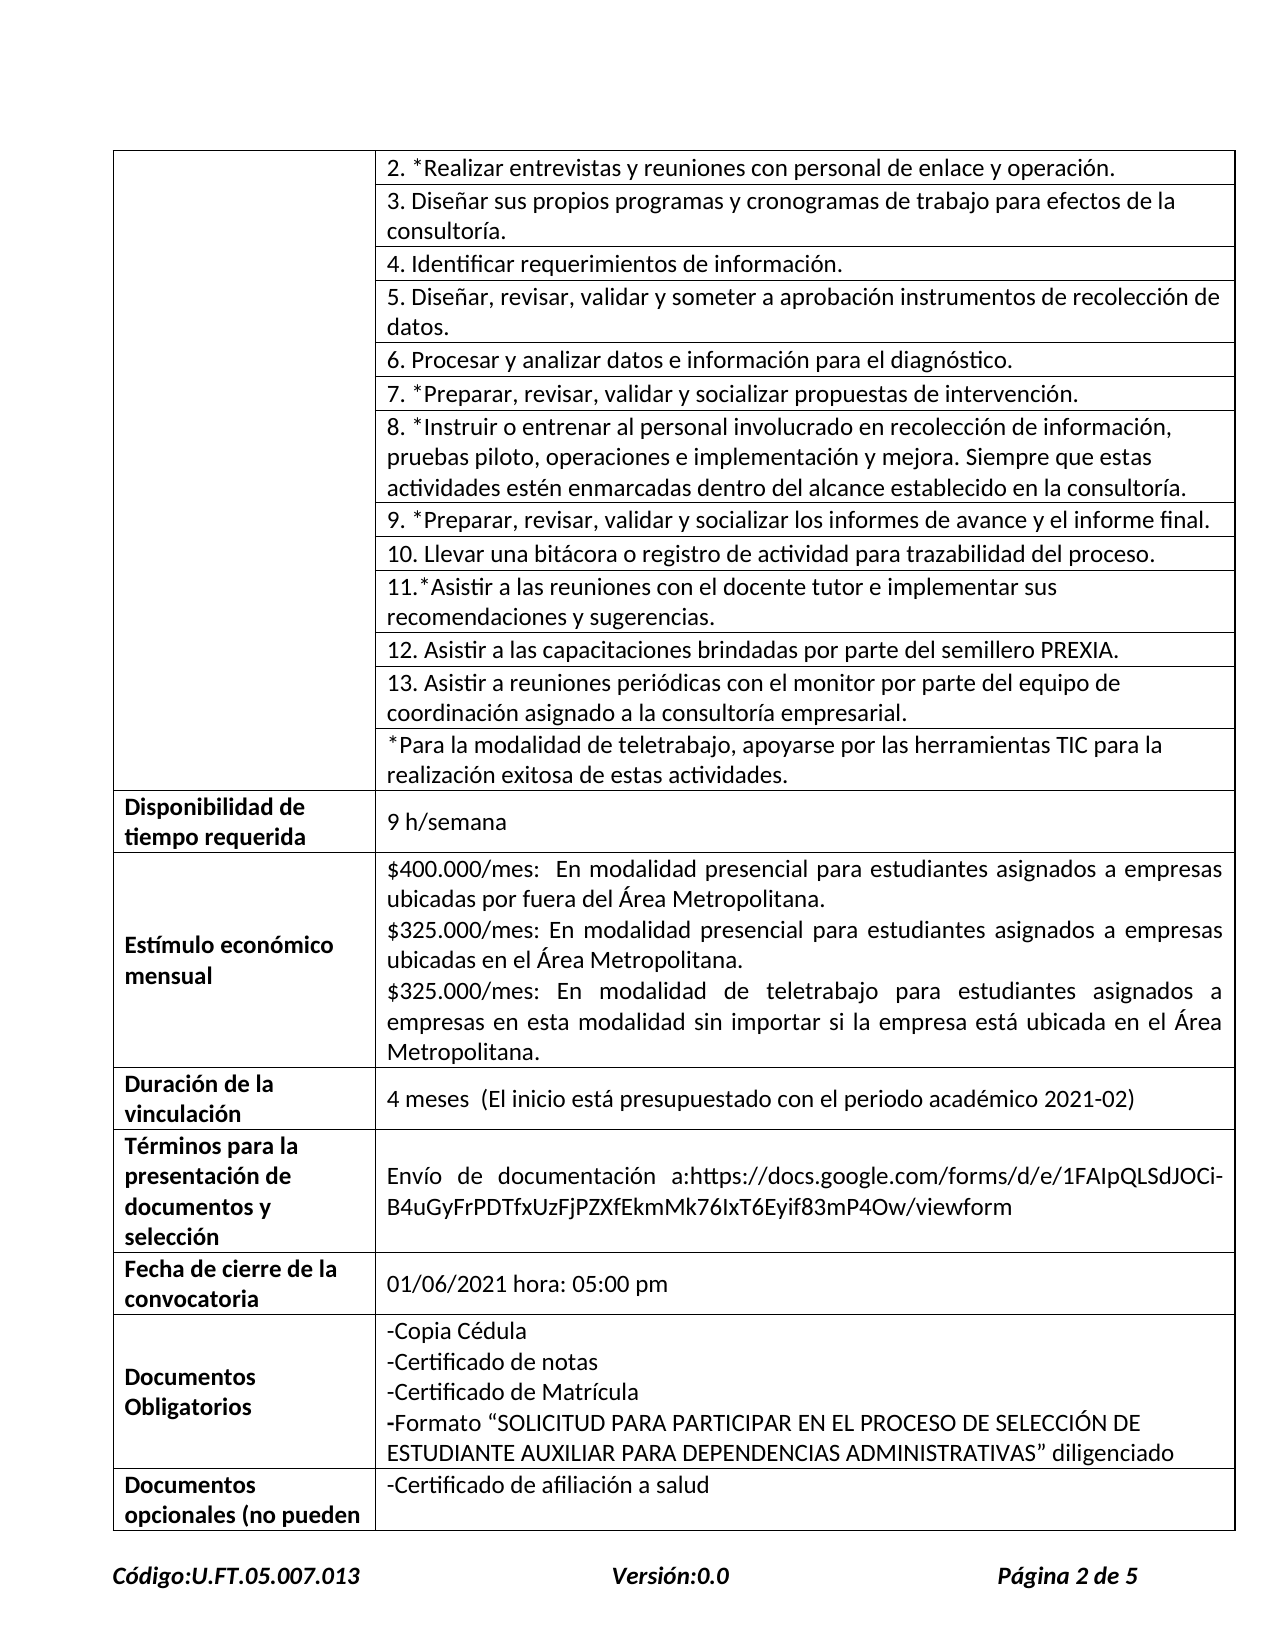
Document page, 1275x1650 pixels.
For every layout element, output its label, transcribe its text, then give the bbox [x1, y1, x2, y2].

table_cell 13. Asistir a reuniones periódicas con el monitor por parte del equipo de coordinación asignado a la consultoría empresarial. [376, 667, 1234, 728]
table_cell 11.*Asistir a las reuniones con el docente tutor e implementar sus recomendaciones y sugerencias. [376, 571, 1234, 632]
table_cell Términos para la presentación de documentos y selección [114, 1130, 375, 1252]
table_cell $400.000/mes: En modalidad presencial para estudiantes asignados a empresas ubicadas por fuera del Área Metropolitana. $325.000/mes: En modalidad presencial para estudiantes asignados a empresas ubicadas en el Área Metropolitana. $325.000/mes: En modalidad de teletrabajo para estudiantes asignados a empresas en esta modalidad sin importar si la empresa está ubicada en el Área Metropolitana. [376, 853, 1234, 1067]
table_cell 4. Identificar requerimientos de información. [376, 247, 1234, 280]
table_cell 4 meses (El inicio está presupuestado con el periodo académico 2021-02) [376, 1068, 1234, 1129]
table_cell 9. *Preparar, revisar, validar y socializar los informes de avance y el informe final. [376, 503, 1234, 536]
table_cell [114, 151, 375, 790]
table_cell Documentos Obligatorios [114, 1315, 375, 1468]
table_cell 8. *Instruir o entrenar al personal involucrado en recolección de información, pruebas piloto, operaciones e implementación y mejora. Siempre que estas actividades estén enmarcadas dentro del alcance establecido en la consultoría. [376, 411, 1234, 502]
table_cell Disponibilidad de tiempo requerida [114, 791, 375, 852]
table_cell 2. *Realizar entrevistas y reuniones con personal de enlace y operación. [376, 151, 1234, 184]
table_cell -Copia Cédula -Certificado de notas -Certificado de Matrícula -Formato “SOLICITUD PARA PARTICIPAR EN EL PROCESO DE SELECCIÓN DE ESTUDIANTE AUXILIAR PARA DEPENDENCIAS ADMINISTRATIVAS” diligenciado [376, 1315, 1234, 1468]
table_cell 10. Llevar una bitácora o registro de actividad para trazabilidad del proceso. [376, 537, 1234, 570]
table_cell 12. Asistir a las capacitaciones brindadas por parte del semillero PREXIA. [376, 633, 1234, 666]
table_cell 9 h/semana [376, 791, 1234, 852]
table_cell 01/06/2021 hora: 05:00 pm [376, 1253, 1234, 1314]
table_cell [114, 1469, 375, 1530]
table_cell 3. Diseñar sus propios programas y cronogramas de trabajo para efectos de la consultoría. [376, 185, 1234, 246]
table_cell 5. Diseñar, revisar, validar y someter a aprobación instrumentos de recolección de datos. [376, 281, 1234, 342]
table_cell 6. Procesar y analizar datos e información para el diagnóstico. [376, 343, 1234, 376]
table_cell Estímulo económico mensual [114, 853, 375, 1067]
table_cell Envío de documentación a:https://docs.google.com/forms/d/e/1FAIpQLSdJOCi-B4uGyFrPDTfxUzFjPZXfEkmMk76IxT6Eyif83mP4Ow/viewform [376, 1130, 1234, 1252]
table_cell *Para la modalidad de teletrabajo, apoyarse por las herramientas TIC para la realización exitosa de estas actividades. [376, 729, 1234, 790]
table_cell 7. *Preparar, revisar, validar y socializar propuestas de intervención. [376, 377, 1234, 409]
table_cell Fecha de cierre de la convocatoria [114, 1253, 375, 1314]
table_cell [376, 1469, 1234, 1530]
table_cell Duración de la vinculación [114, 1068, 375, 1129]
